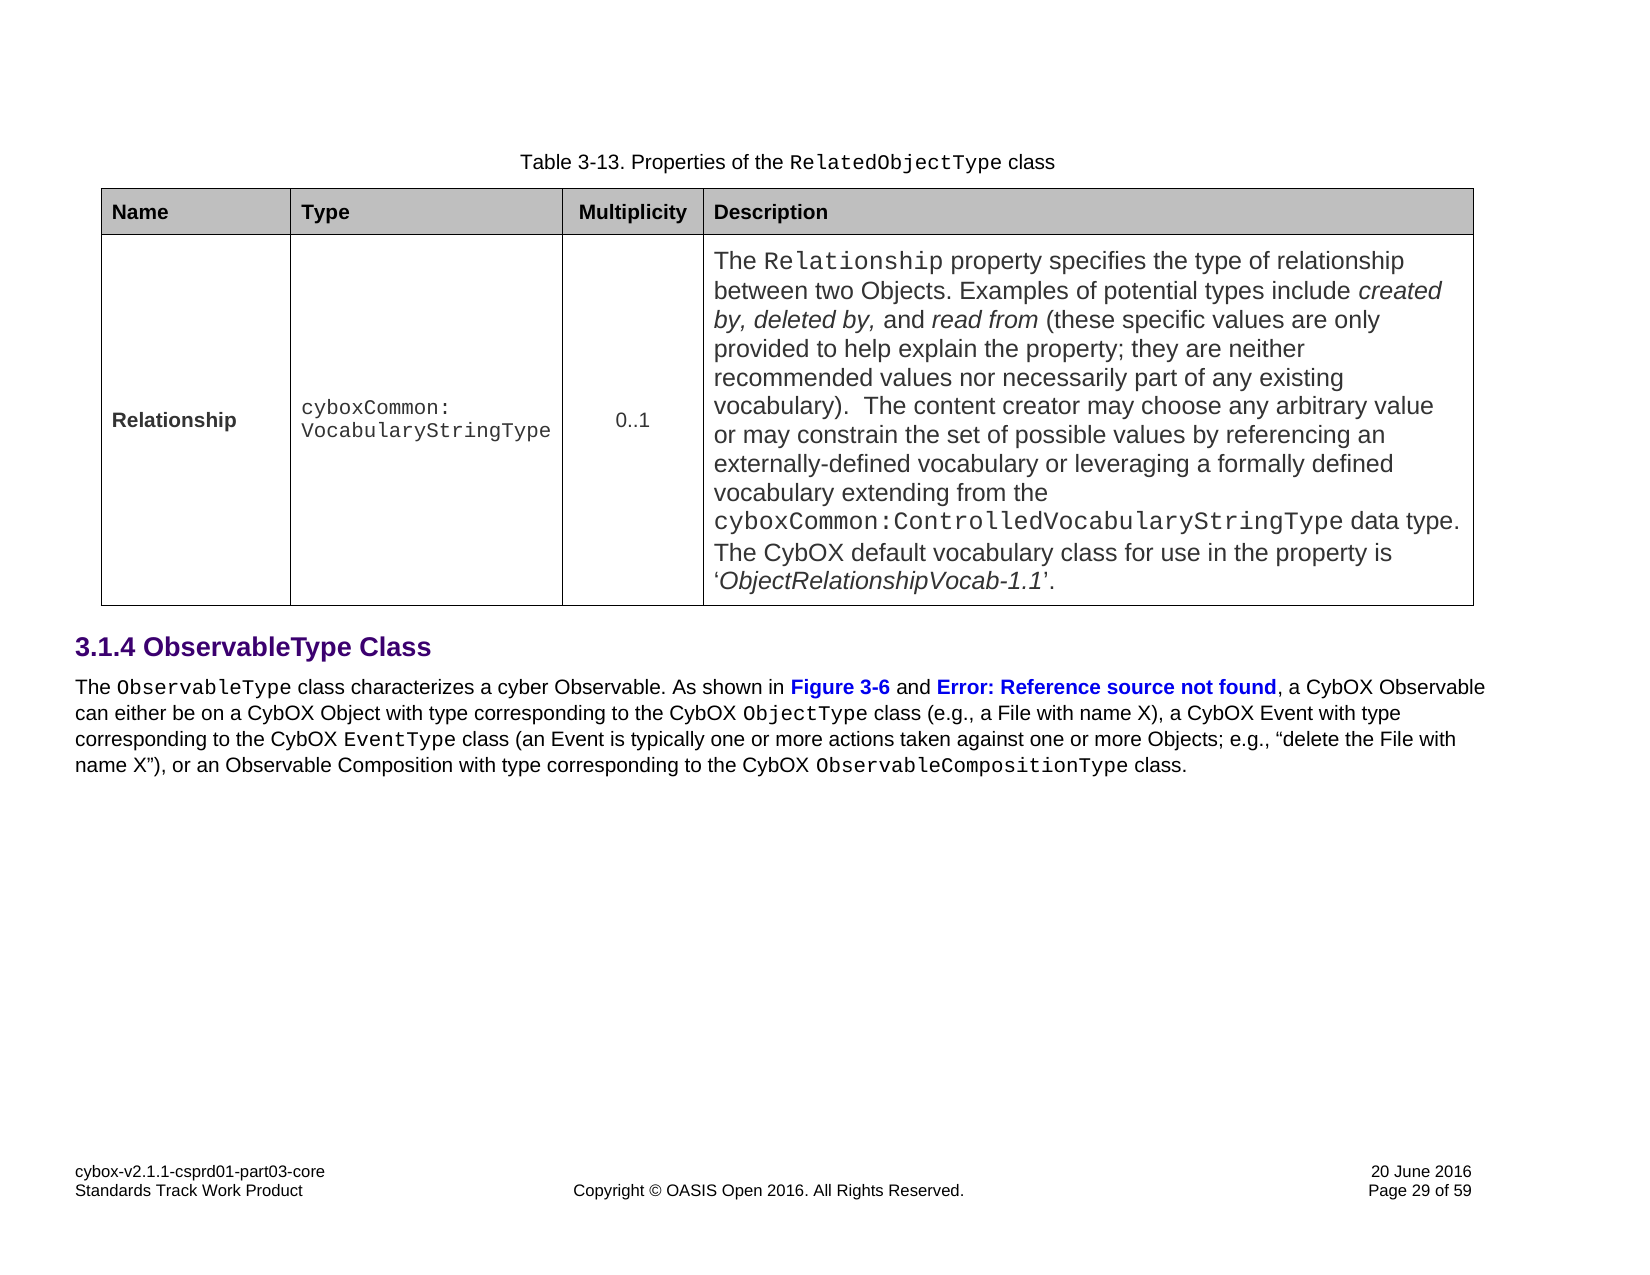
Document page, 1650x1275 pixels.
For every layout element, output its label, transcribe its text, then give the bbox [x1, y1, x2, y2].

table_header Description [704, 189, 1473, 234]
table_header Multiplicity [563, 189, 703, 234]
table_header Name [102, 189, 290, 234]
table_cell 0..1 [563, 235, 703, 605]
subtitle ObservableType Class [75, 631, 1500, 663]
table_cell cyboxCommon: VocabularyStringType [291, 235, 562, 605]
table_header Type [291, 189, 562, 234]
table_cell The Relationship property specifies the type of relationship between two Objects. Examples of potential types include created by, deleted by, and read from (these specific values are only provided to help explain the property; they are neither recommended values nor necessarily part of any existing vocabulary). The content creator may choose any arbitrary value or may constrain the set of possible values by referencing an externally-defined vocabulary or leveraging a formally defined vocabulary extending from the cyboxCommon:ControlledVocabularyStringType data type. The CybOX default vocabulary class for use in the property is ‘ObjectRelationshipVocab-1.1’. [704, 235, 1473, 605]
table_cell Relationship [102, 235, 290, 605]
